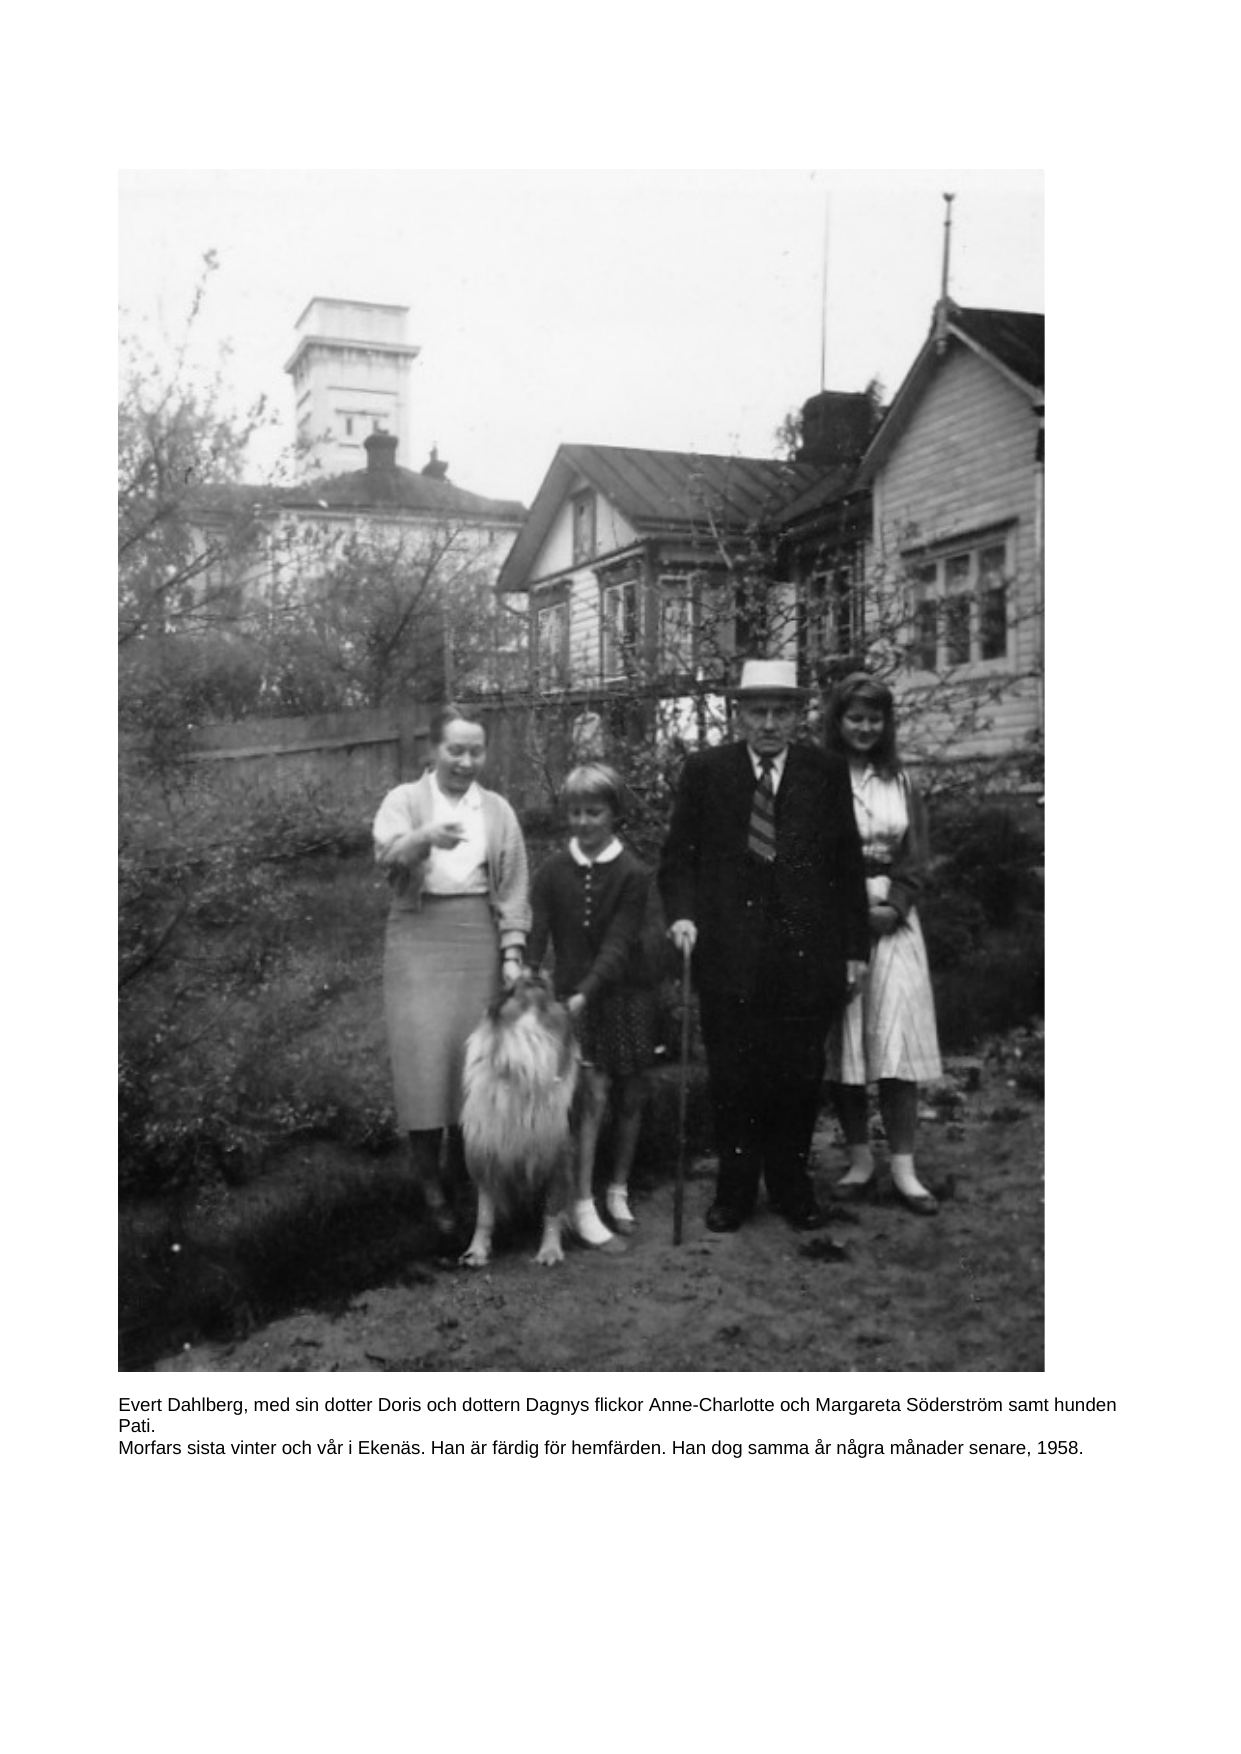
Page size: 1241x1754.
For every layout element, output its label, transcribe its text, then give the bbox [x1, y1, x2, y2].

picture [118, 169, 1045, 1372]
text Morfars sista vinter och vår i Ekenäs. Han är färdig för hemfärden. Han dog samma år några månader senare, 1958. [118, 1436, 1122, 1458]
text Evert Dahlberg, med sin dotter Doris och dottern Dagnys flickor Anne-Charlotte och Margareta Söderström samt hunden Pati. [118, 1393, 1122, 1436]
